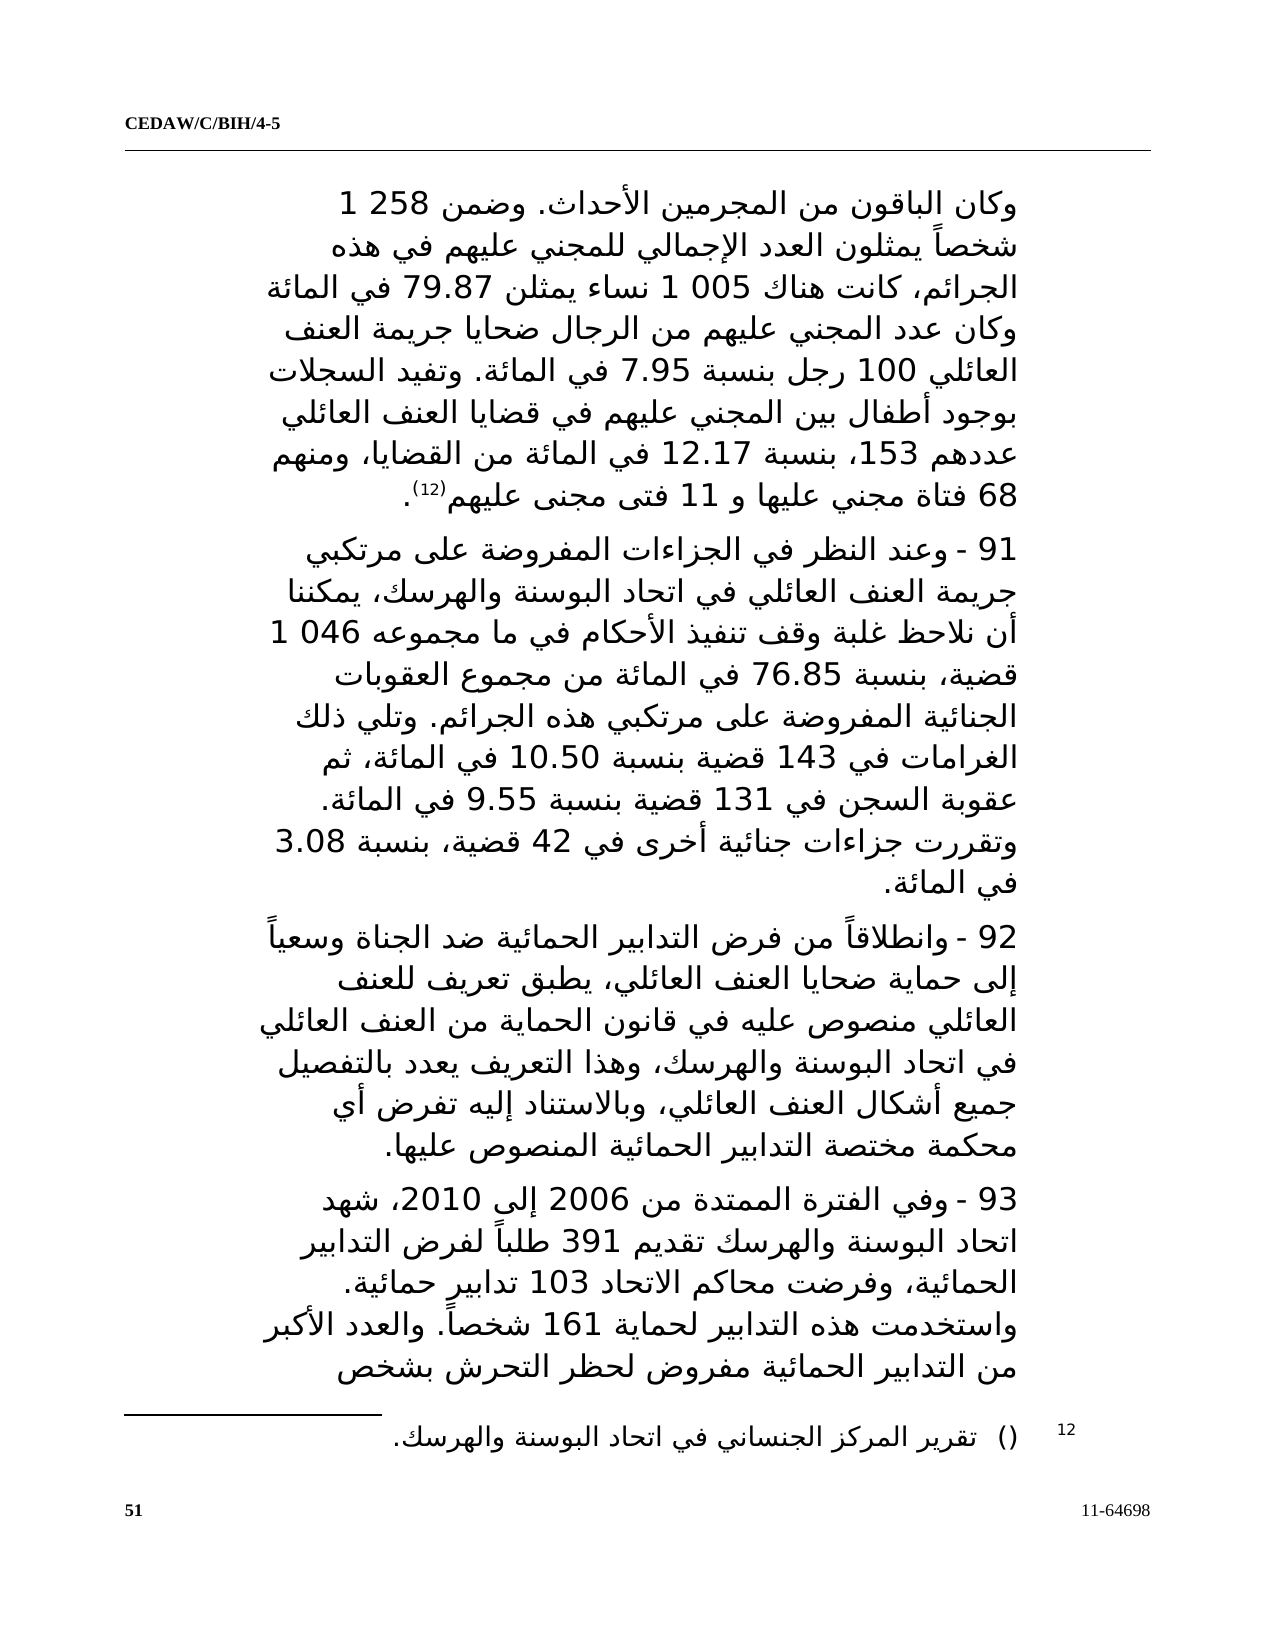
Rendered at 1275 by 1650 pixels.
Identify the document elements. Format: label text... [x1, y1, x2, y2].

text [256, 1177, 1018, 1386]
text 92 - وانطلاقاً من فرض التدابير الحمائية ضد الجناة وسعياً إلى حماية ضحايا العنف العائلي، يطبق تعريف للعنف العائلي منصوص عليه في قانون الحماية من العنف العائلي في اتحاد البوسنة والهرسك، وهذا التعريف يعدد بالتفصيل جميع أشكال العنف العائلي، وبالاستناد إليه تفرض أي محكمة مختصة التدابير الحمائية المنصوص عليها. [256, 915, 1018, 1165]
text 91 - وعند النظر في الجزاءات المفروضة على مرتكبي جريمة العنف العائلي في اتحاد البوسنة والهرسك، يمكننا أن نلاحظ غلبة وقف تنفيذ الأحكام في ما مجموعه 046 1 قضية، بنسبة 76.85 في المائة من مجموع العقوبات الجنائية المفروضة على مرتكبي هذه الجرائم. وتلي ذلك الغرامات في 143 قضية بنسبة 10.50 في المائة، ثم عقوبة السجن في 131 قضية بنسبة 9.55 في المائة. وتقررت جزاءات جنائية أخرى في 42 قضية، بنسبة 3.08 في المائة. [256, 527, 1018, 902]
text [256, 181, 1018, 515]
